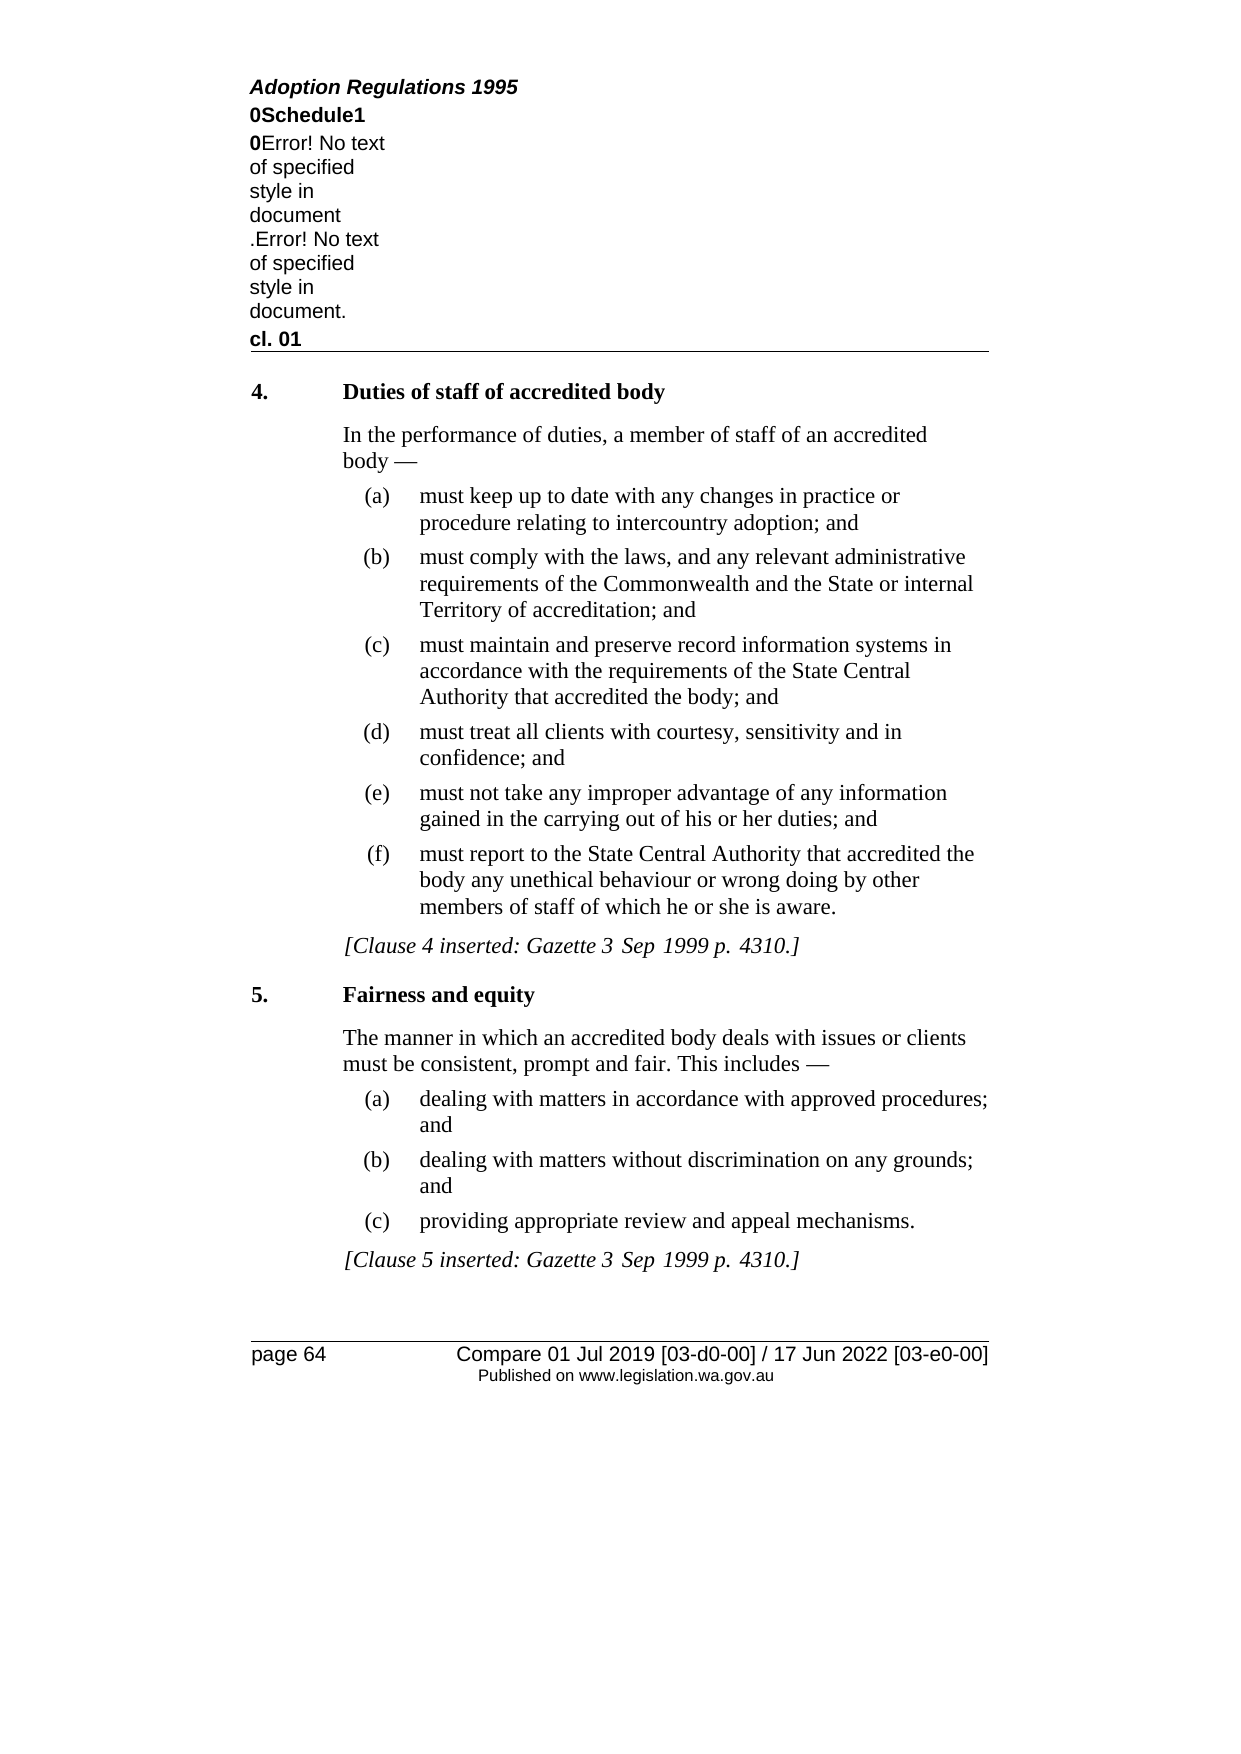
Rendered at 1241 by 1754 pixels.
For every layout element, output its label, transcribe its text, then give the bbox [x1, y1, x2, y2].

text (c) providing appropriate review and appeal mechanisms. [251, 1207, 989, 1233]
text (a) dealing with matters in accordance with approved procedures; and [251, 1085, 989, 1138]
text (b) must comply with the laws, and any relevant administrative requirements of the Commonwealth and the State or internal Territory of accreditation; and [251, 543, 989, 622]
text (e) must not take any improper advantage of any information gained in the carrying out of his or her duties; and [251, 779, 989, 832]
text In the performance of duties, a member of staff of an accredited body — [251, 421, 989, 474]
text [Clause 5 inserted: Gazette 3 Sep 1999 p. 4310.] [251, 1246, 989, 1272]
text (f) must report to the State Central Authority that accredited the body any unethical behaviour or wrong doing by other members of staff of which he or she is aware. [251, 840, 989, 919]
text (a) must keep up to date with any changes in practice or procedure relating to intercountry adoption; and [251, 482, 989, 535]
subtitle 4. Duties of staff of accredited body [251, 378, 989, 404]
text (b) dealing with matters without discrimination on any grounds; and [251, 1146, 989, 1199]
text (d) must treat all clients with courtesy, sensitivity and in confidence; and [251, 718, 989, 771]
text (c) must maintain and preserve record information systems in accordance with the requirements of the State Central Authority that accredited the body; and [251, 631, 989, 710]
text The manner in which an accredited body deals with issues or clients must be consistent, prompt and fair. This includes — [251, 1024, 989, 1077]
subtitle 5. Fairness and equity [251, 981, 989, 1007]
text [Clause 4 inserted: Gazette 3 Sep 1999 p. 4310.] [251, 932, 989, 958]
